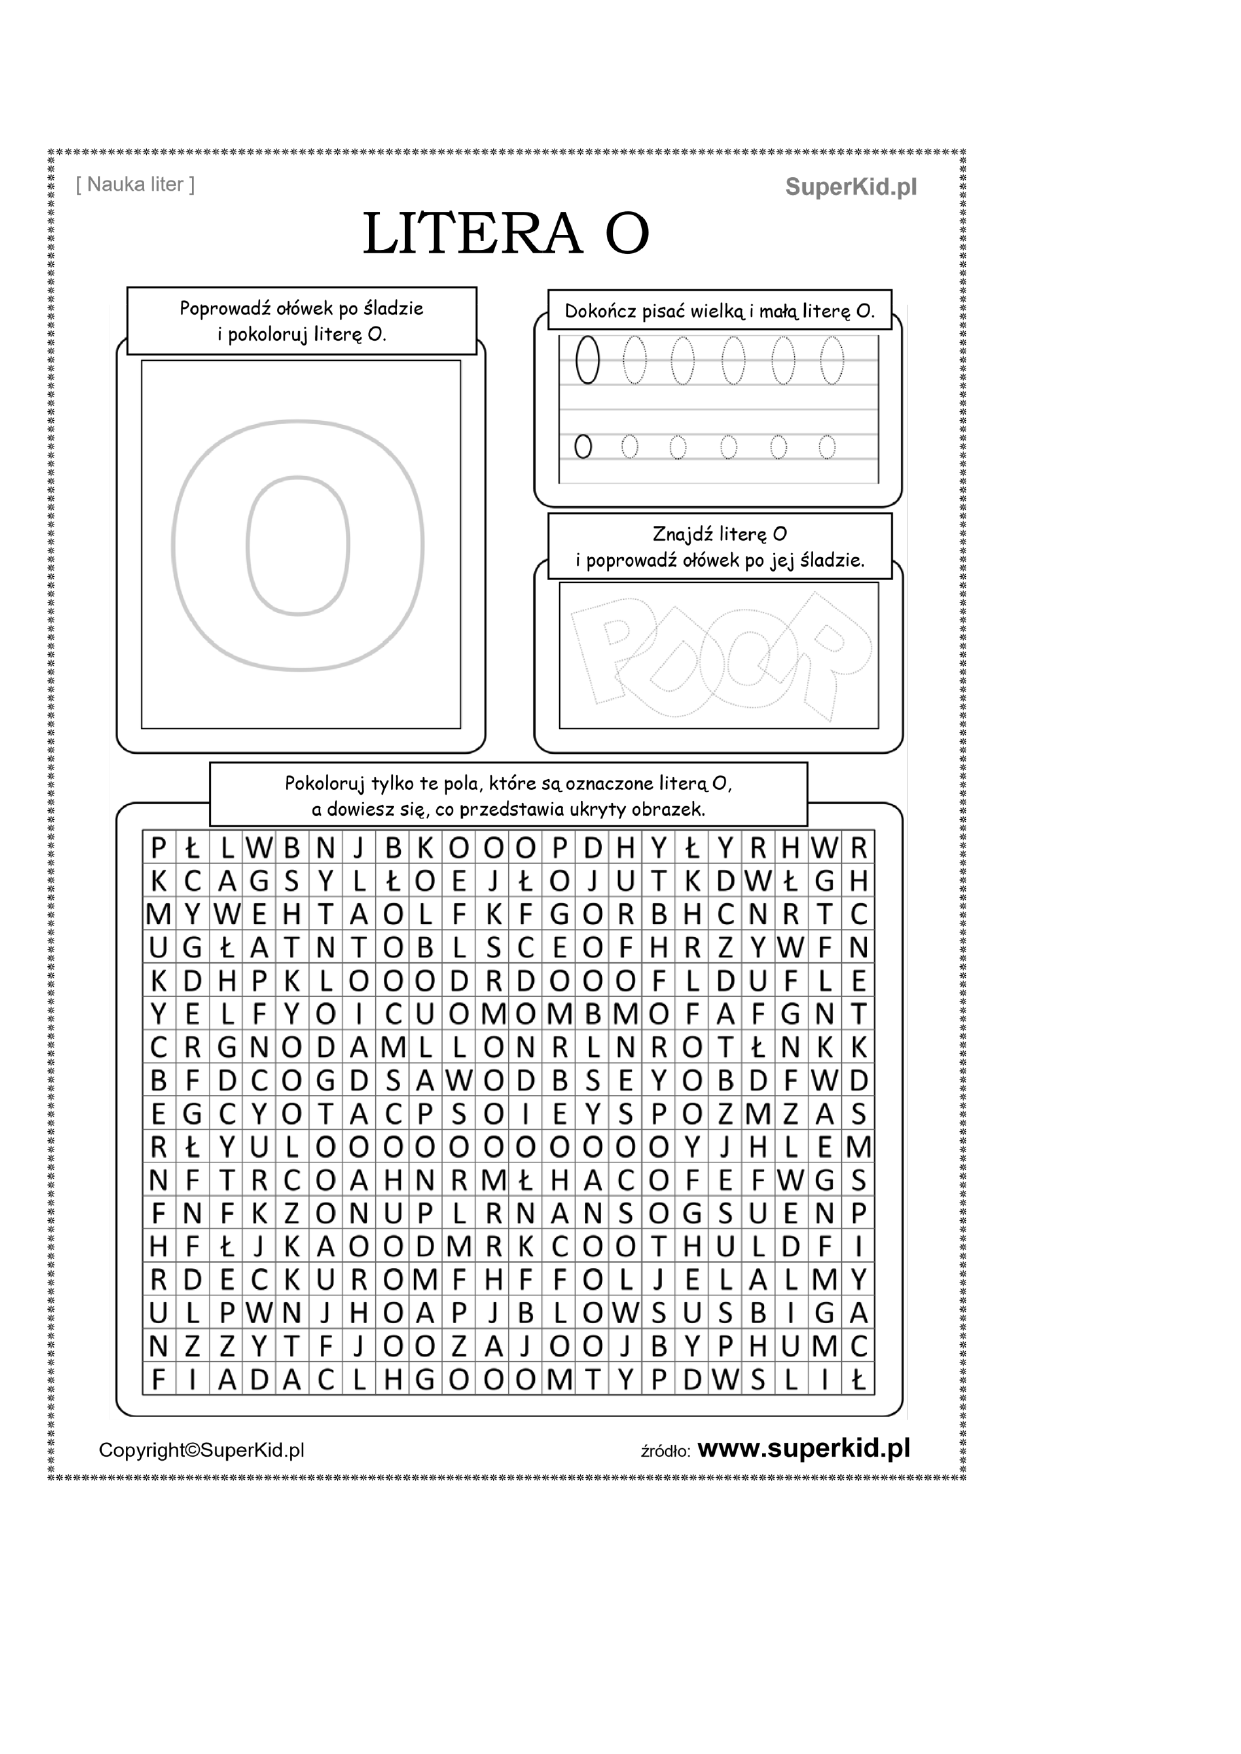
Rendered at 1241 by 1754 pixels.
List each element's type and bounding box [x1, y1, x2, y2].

picture [47, 147, 967, 1481]
